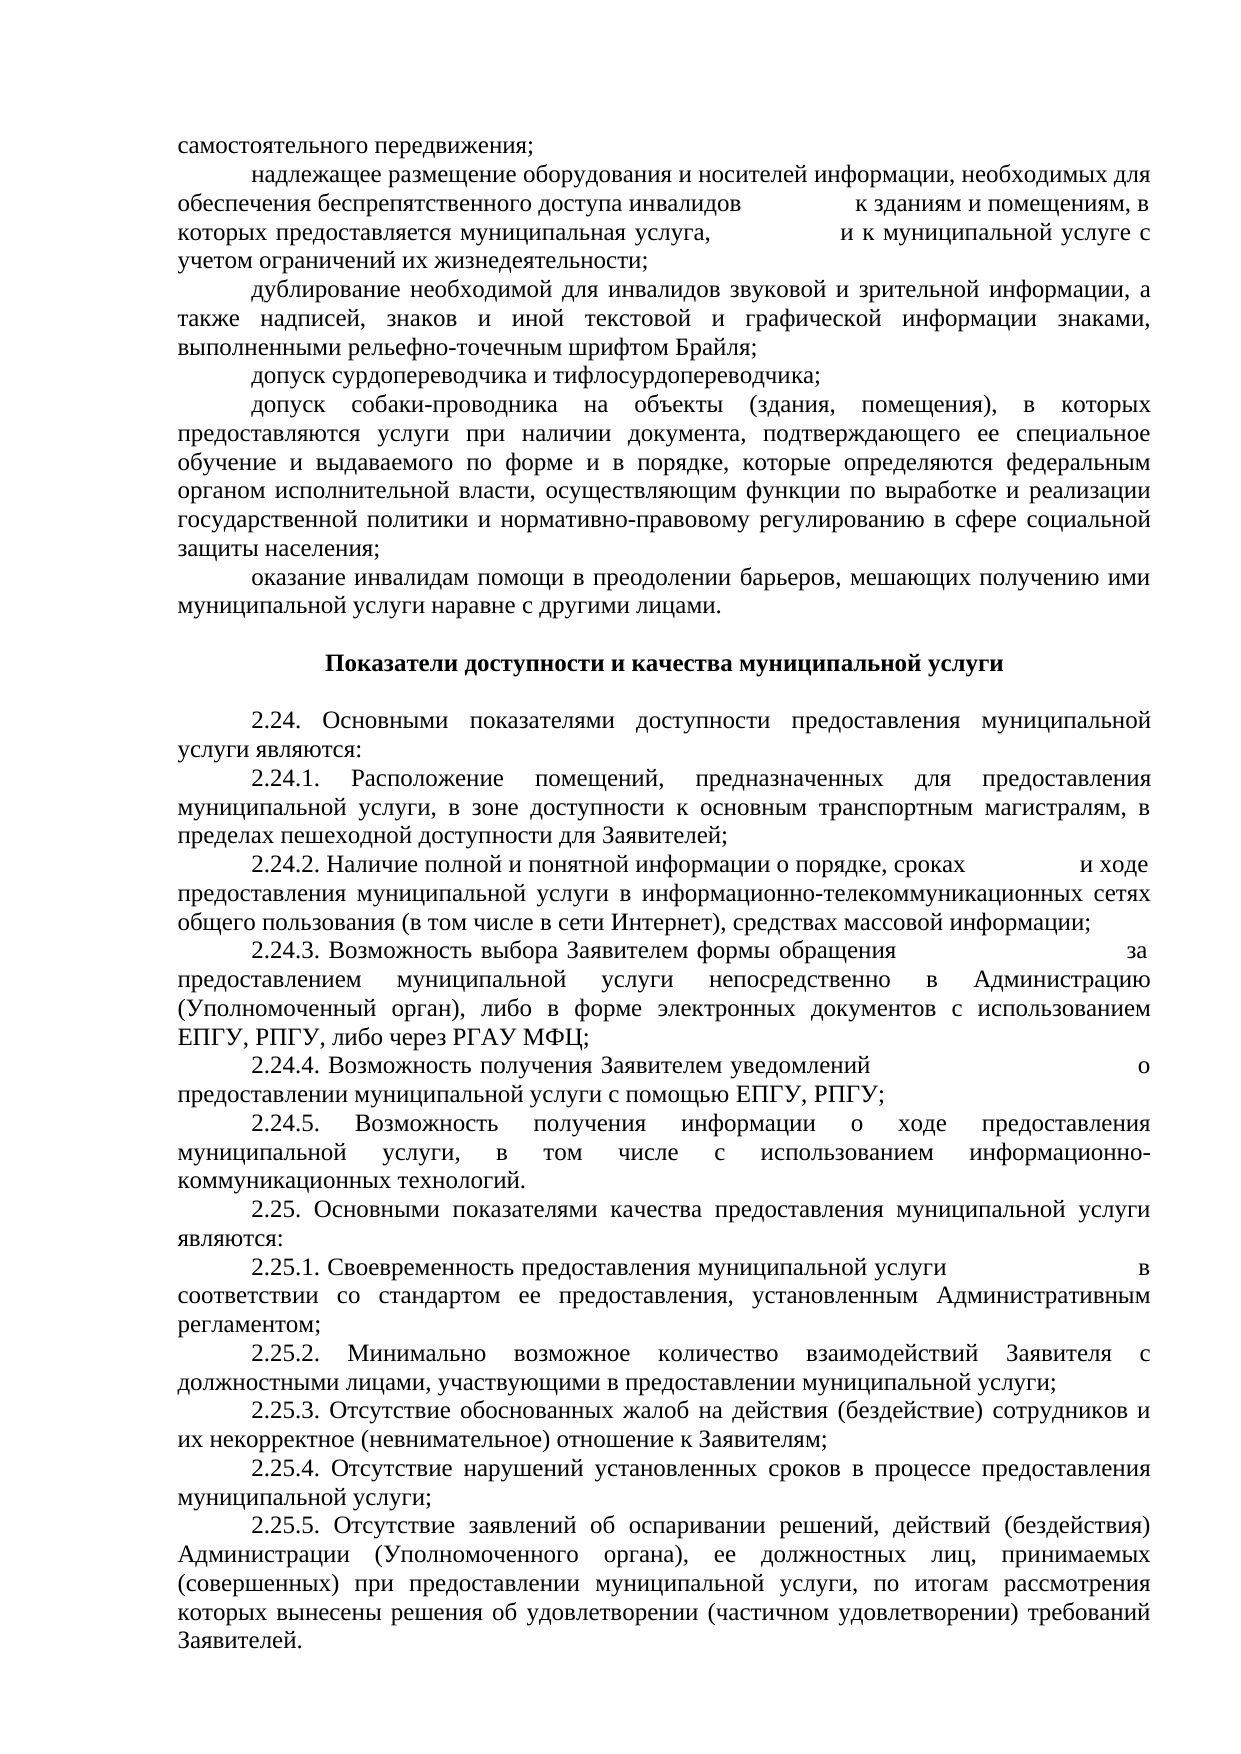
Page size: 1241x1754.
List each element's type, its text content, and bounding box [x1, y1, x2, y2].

text 2.24.2. Наличие полной и понятной информации о порядке, сроках и ходе предоставления муниципальной услуги в информационно-телекоммуникационных сетях общего пользования (в том числе в сети Интернет), средствах массовой информации; [177, 849, 1152, 936]
text допуск сурдопереводчика и тифлосурдопереводчика; [177, 361, 1152, 389]
text 2.25.5. Отсутствие заявлений об оспаривании решений, действий (бездействия) Администрации (Уполномоченного органа), ее должностных лиц, принимаемых (совершенных) при предоставлении муниципальной услуги, по итогам рассмотрения которых вынесены решения об удовлетворении (частичном удовлетворении) требований Заявителей. [177, 1511, 1152, 1654]
text надлежащее размещение оборудования и носителей информации, необходимых для обеспечения беспрепятственного доступа инвалидов к зданиям и помещениям, в которых предоставляется муниципальная услуга, и к муниципальной услуге с учетом ограничений их жизнедеятельности; [177, 159, 1152, 274]
text Показатели доступности и качества муниципальной услуги [177, 648, 1152, 677]
text 2.24.5. Возможность получения информации о ходе предоставления муниципальной услуги, в том числе с использованием информационно-коммуникационных технологий. [177, 1108, 1152, 1194]
text 2.24.1. Расположение помещений, предназначенных для предоставления муниципальной услуги, в зоне доступности к основным транспортным магистралям, в пределах пешеходной доступности для Заявителей; [177, 763, 1152, 849]
text 2.25.3. Отсутствие обоснованных жалоб на действия (бездействие) сотрудников и их некорректное (невнимательное) отношение к Заявителям; [177, 1396, 1152, 1453]
text допуск собаки-проводника на объекты (здания, помещения), в которых предоставляются услуги при наличии документа, подтверждающего ее специальное обучение и выдаваемого по форме и в порядке, которые определяются федеральным органом исполнительной власти, осуществляющим функции по выработке и реализации государственной политики и нормативно-правовому регулированию в сфере социальной защиты населения; [177, 389, 1152, 562]
text 2.24.3. Возможность выбора Заявителем формы обращения за предоставлением муниципальной услуги непосредственно в Администрацию (Уполномоченный орган), либо в форме электронных документов с использованием ЕПГУ, РПГУ, либо через РГАУ МФЦ; [177, 936, 1152, 1051]
text 2.24. Основными показателями доступности предоставления муниципальной услуги являются: [177, 706, 1152, 763]
text 2.25.1. Своевременность предоставления муниципальной услуги в соответствии со стандартом ее предоставления, установленным Административным регламентом; [177, 1252, 1152, 1338]
text 2.25.4. Отсутствие нарушений установленных сроков в процессе предоставления муниципальной услуги; [177, 1453, 1152, 1511]
text оказание инвалидам помощи в преодолении барьеров, мешающих получению ими муниципальной услуги наравне с другими лицами. [177, 562, 1152, 619]
text 2.25.2. Минимально возможное количество взаимодействий Заявителя с должностными лицами, участвующими в предоставлении муниципальной услуги; [177, 1338, 1152, 1396]
text дублирование необходимой для инвалидов звуковой и зрительной информации, а также надписей, знаков и иной текстовой и графической информации знаками, выполненными рельефно-точечным шрифтом Брайля; [177, 274, 1152, 361]
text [177, 131, 1152, 159]
text 2.25. Основными показателями качества предоставления муниципальной услуги являются: [177, 1194, 1152, 1252]
text 2.24.4. Возможность получения Заявителем уведомлений о предоставлении муниципальной услуги с помощью ЕПГУ, РПГУ; [177, 1051, 1152, 1108]
